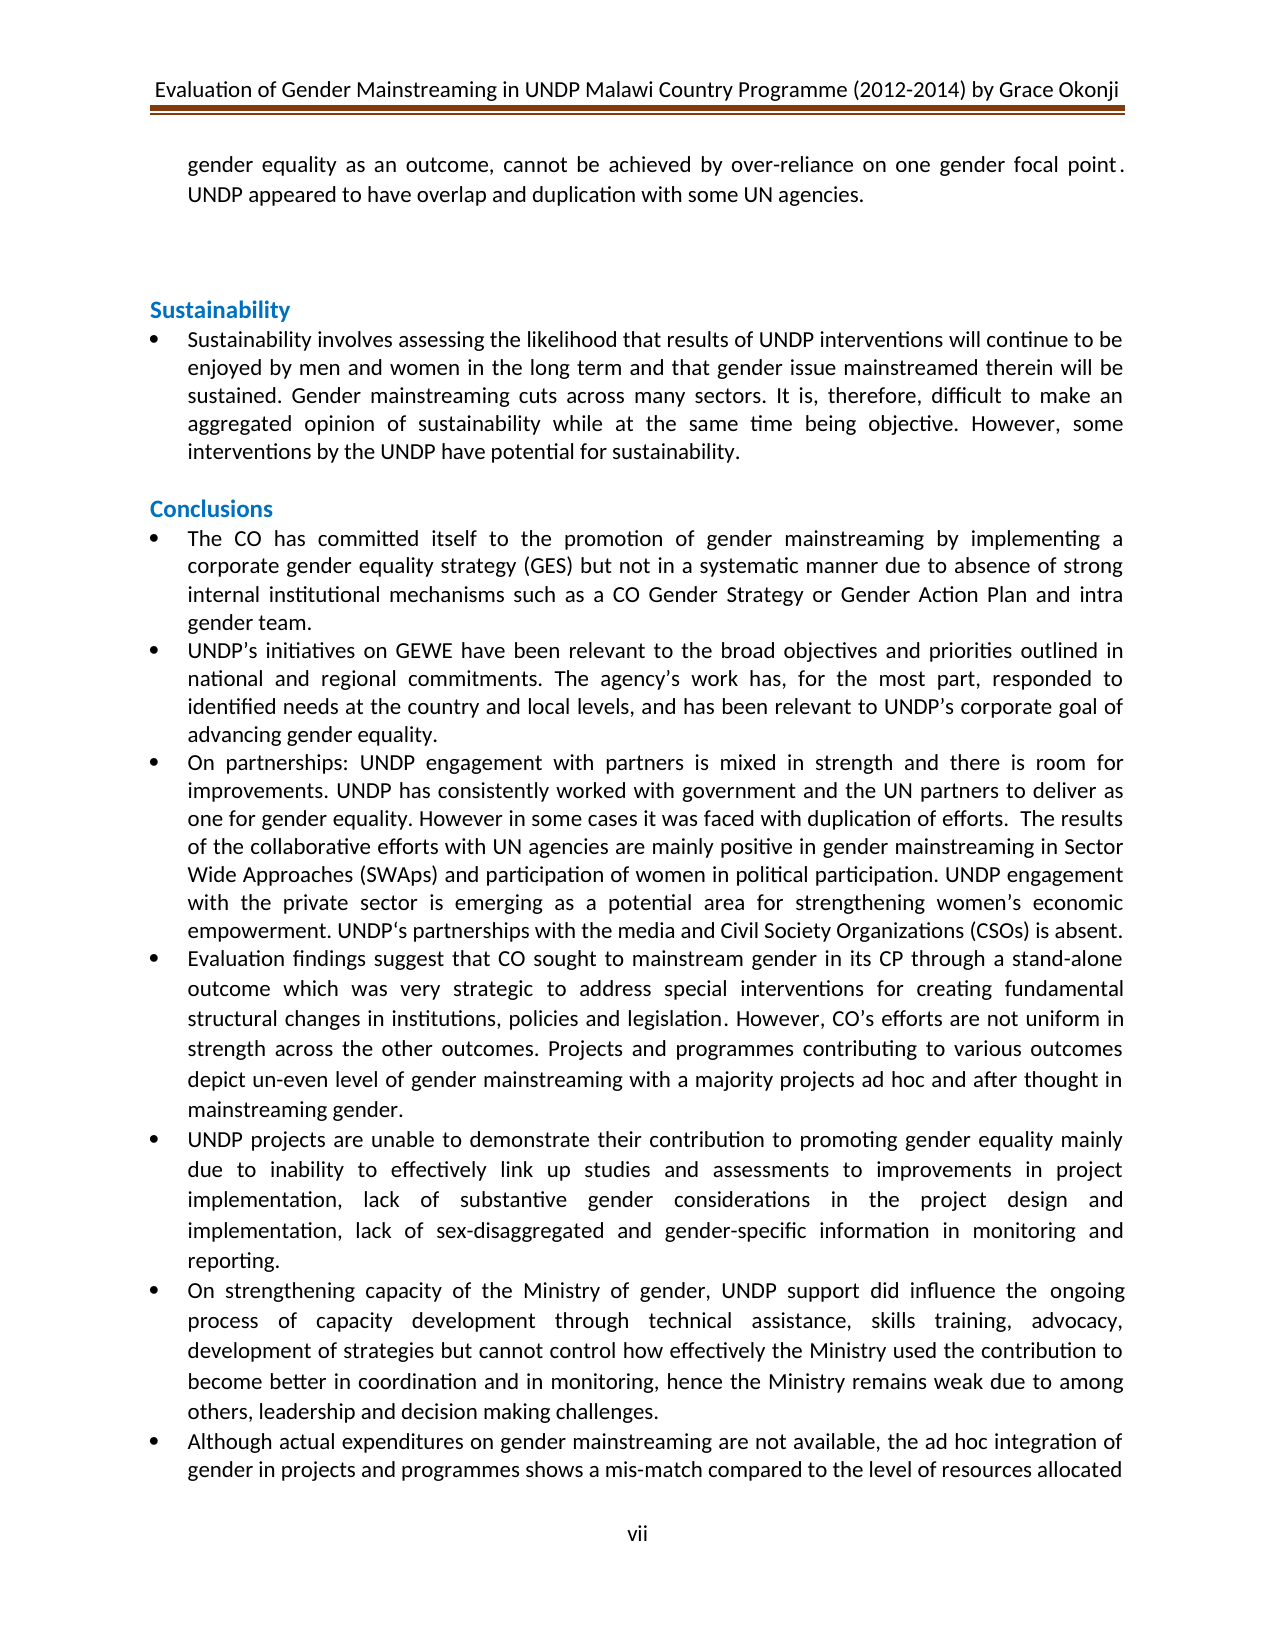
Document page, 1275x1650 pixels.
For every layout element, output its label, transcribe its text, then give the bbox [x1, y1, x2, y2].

list The CO has committed itself to the promotion of gender mainstreaming by implementing a corporate gender equality strategy (GES) but not in a systematic manner due to absence of strong internal institutional mechanisms such as a CO Gender Strategy or Gender Action Plan and intra gender team. [150, 524, 1125, 636]
list UNDP projects are unable to demonstrate their contribution to promoting gender equality mainly due to inability to effectively link up studies and assessments to improvements in project implementation, lack of substantive gender considerations in the project design and implementation, lack of sex-disaggregated and gender-specific information in monitoring and reporting. [150, 1125, 1125, 1274]
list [150, 1427, 1125, 1483]
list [150, 150, 1125, 208]
text Sustainability [150, 294, 1125, 325]
text Conclusions [150, 493, 1125, 524]
list On partnerships: UNDP engagement with partners is mixed in strength and there is room for improvements. UNDP has consistently worked with government and the UN partners to deliver as one for gender equality. However in some cases it was faced with duplication of efforts. The results of the collaborative efforts with UN agencies are mainly positive in gender mainstreaming in Sector Wide Approaches (SWAps) and participation of women in political participation. UNDP engagement with the private sector is emerging as a potential area for strengthening women’s economic empowerment. UNDP‘s partnerships with the media and Civil Society Organizations (CSOs) is absent. [150, 748, 1125, 944]
list On strengthening capacity of the Ministry of gender, UNDP support did influence the ongoing process of capacity development through technical assistance, skills training, advocacy, development of strategies but cannot control how effectively the Ministry used the contribution to become better in coordination and in monitoring, hence the Ministry remains weak due to among others, leadership and decision making challenges. [150, 1276, 1125, 1425]
list Evaluation findings suggest that CO sought to mainstream gender in its CP through a stand-alone outcome which was very strategic to address special interventions for creating fundamental structural changes in institutions, policies and legislation. However, CO’s efforts are not uniform in strength across the other outcomes. Projects and programmes contributing to various outcomes depict un-even level of gender mainstreaming with a majority projects ad hoc and after thought in mainstreaming gender. [150, 944, 1125, 1123]
list UNDP’s initiatives on GEWE have been relevant to the broad objectives and priorities outlined in national and regional commitments. The agency’s work has, for the most part, responded to identified needs at the country and local levels, and has been relevant to UNDP’s corporate goal of advancing gender equality. [150, 636, 1125, 748]
list Sustainability involves assessing the likelihood that results of UNDP interventions will continue to be enjoyed by men and women in the long term and that gender issue mainstreamed therein will be sustained. Gender mainstreaming cuts across many sectors. It is, therefore, difficult to make an aggregated opinion of sustainability while at the same time being objective. However, some interventions by the UNDP have potential for sustainability. [150, 325, 1125, 465]
